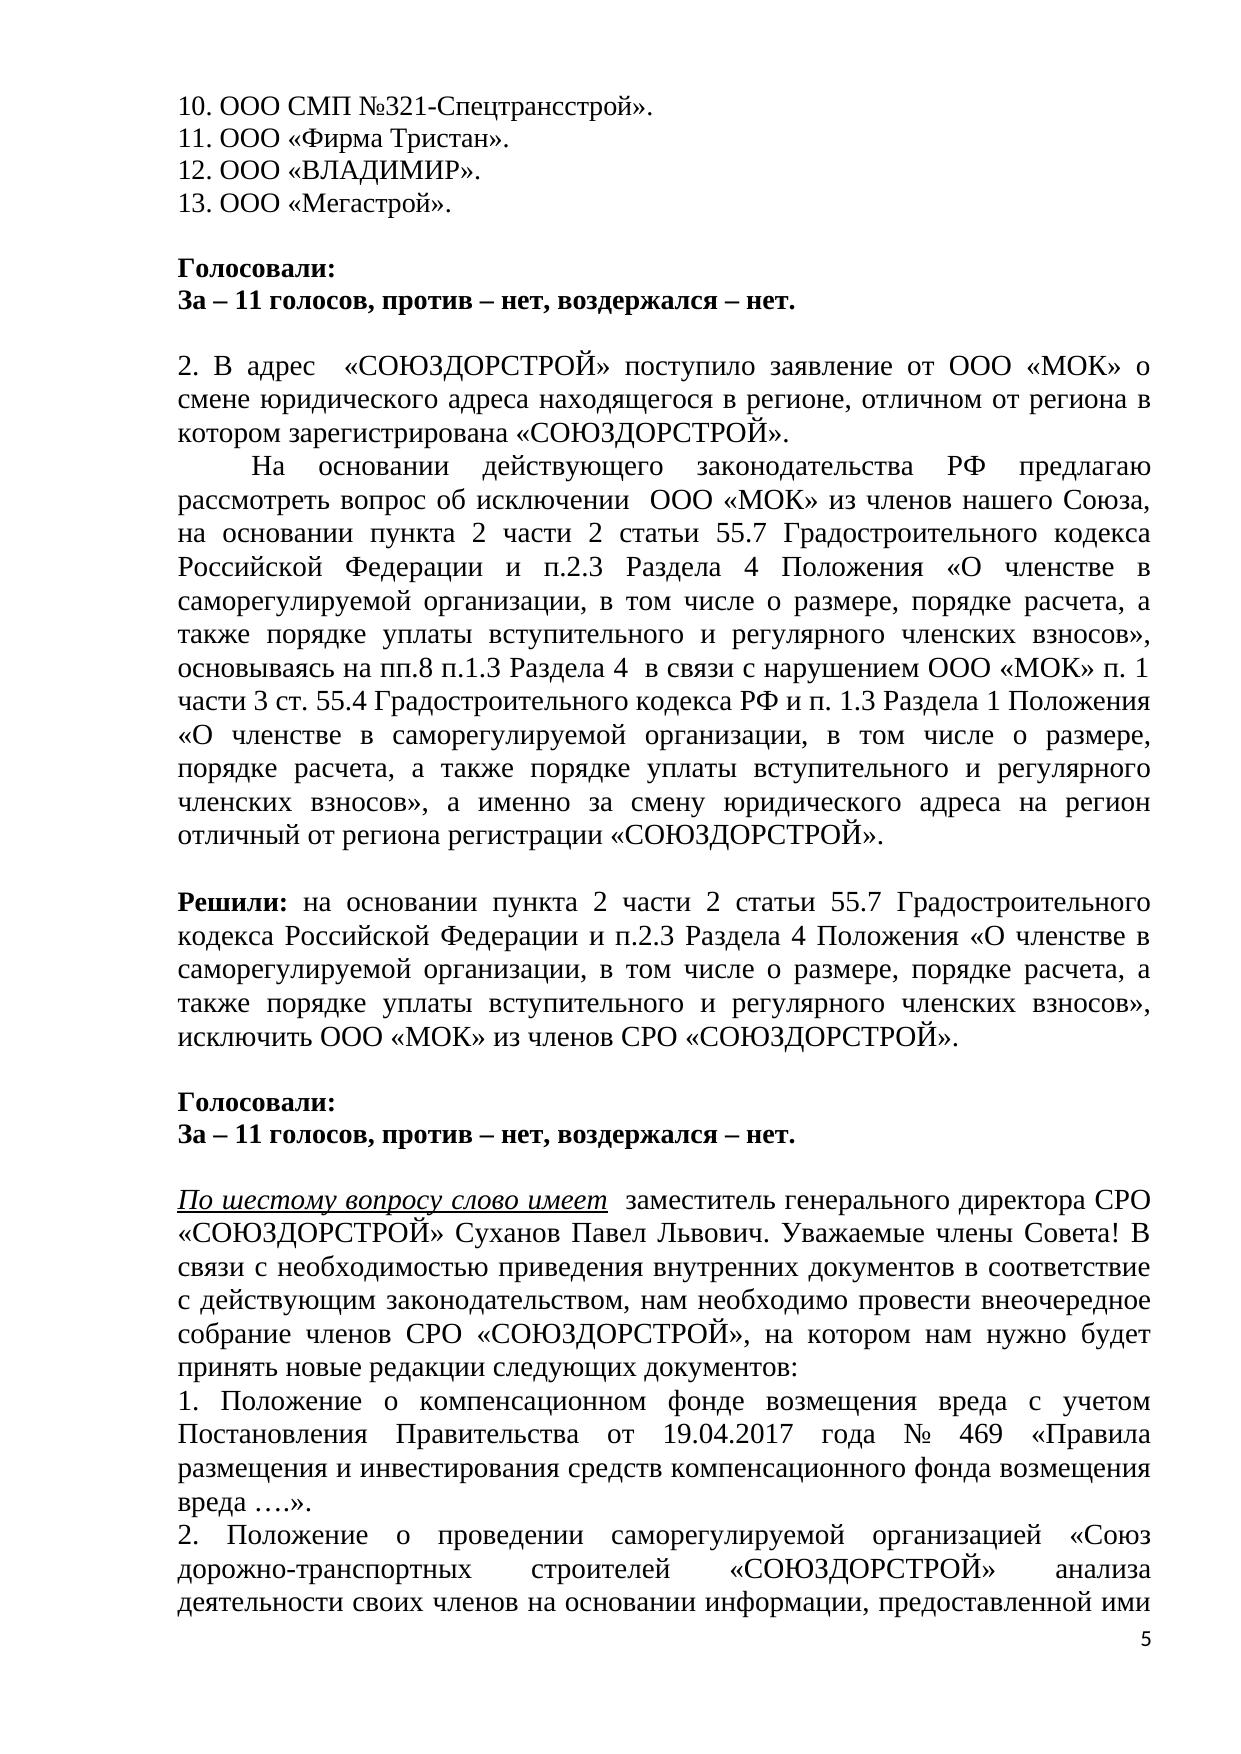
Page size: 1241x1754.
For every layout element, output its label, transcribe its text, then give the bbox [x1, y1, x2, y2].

text 11. ООО «Фирма Тристан». [177, 121, 1152, 153]
text 10. ООО СМП №321-Спецтрансстрой». [177, 89, 1152, 121]
text Голосовали: [177, 251, 1152, 283]
text 12. ООО «ВЛАДИМИР». [177, 153, 1152, 186]
text Решили: на основании пункта 2 части 2 статьи 55.7 Градостроительного кодекса Российской Федерации и п.2.3 Раздела 4 Положения «О членстве в саморегулируемой организации, в том числе о размере, порядке расчета, а также порядке уплаты вступительного и регулярного членских взносов», исключить ООО «МОК» из членов СРО «СОЮЗДОРСТРОЙ». [177, 884, 1152, 1052]
text За – 11 голосов, против – нет, воздержался – нет. [177, 1117, 1152, 1149]
text По шестому вопросу слово имеет заместитель генерального директора СРО «СОЮЗДОРСТРОЙ» Суханов Павел Львович. Уважаемые члены Совета! В связи с необходимостью приведения внутренних документов в соответствие с действующим законодательством, нам необходимо провести внеочередное собрание членов СРО «СОЮЗДОРСТРОЙ», на котором нам нужно будет принять новые редакции следующих документов: [177, 1182, 1152, 1383]
text 1. Положение о компенсационном фонде возмещения вреда с учетом Постановления Правительства от 19.04.2017 года № 469 «Правила размещения и инвестирования средств компенсационного фонда возмещения вреда ….». [177, 1383, 1152, 1517]
text Голосовали: [177, 1084, 1152, 1117]
text 2. В адрес «СОЮЗДОРСТРОЙ» поступило заявление от ООО «МОК» о смене юридического адреса находящегося в регионе, отличном от региона в котором зарегистрирована «СОЮЗДОРСТРОЙ». [177, 348, 1152, 448]
text 13. ООО «Мегастрой». [177, 186, 1152, 218]
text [177, 1517, 1152, 1618]
text На основании действующего законодательства РФ предлагаю рассмотреть вопрос об исключении ООО «МОК» из членов нашего Союза, на основании пункта 2 части 2 статьи 55.7 Градостроительного кодекса Российской Федерации и п.2.3 Раздела 4 Положения «О членстве в саморегулируемой организации, в том числе о размере, порядке расчета, а также порядке уплаты вступительного и регулярного членских взносов», основываясь на пп.8 п.1.3 Раздела 4 в связи с нарушением ООО «МОК» п. 1 части 3 ст. 55.4 Градостроительного кодекса РФ и п. 1.3 Раздела 1 Положения «О членстве в саморегулируемой организации, в том числе о размере, порядке расчета, а также порядке уплаты вступительного и регулярного членских взносов», а именно за смену юридического адреса на регион отличный от региона регистрации «СОЮЗДОРСТРОЙ». [177, 448, 1152, 851]
text За – 11 голосов, против – нет, воздержался – нет. [177, 283, 1152, 315]
